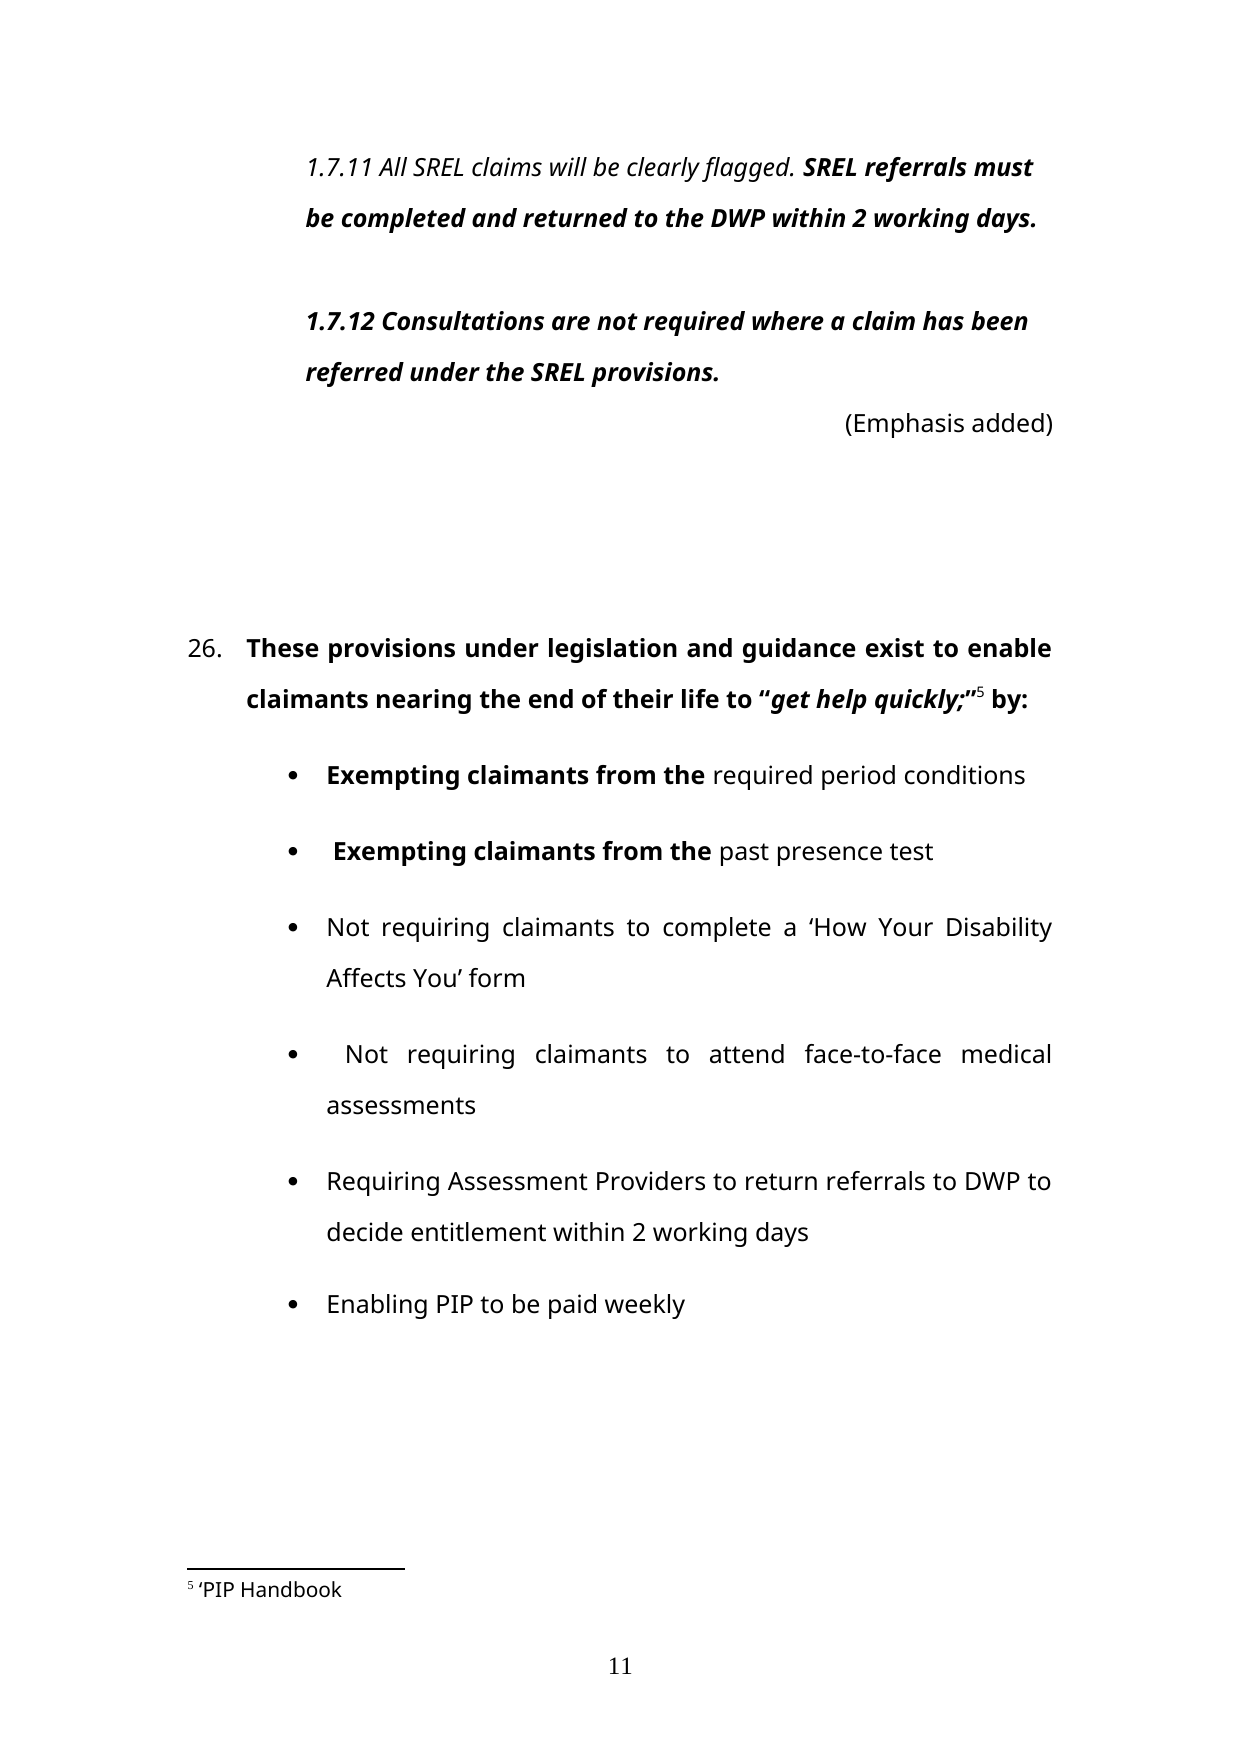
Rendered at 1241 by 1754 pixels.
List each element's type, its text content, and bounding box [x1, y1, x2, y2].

subtitle Exempting claimants from the past presence test [289, 833, 1053, 867]
text (Emphasis added) [337, 405, 1053, 439]
subtitle Not requiring claimants to attend face-to-face medical assessments [289, 1036, 1053, 1122]
text 1.7.11 All SREL claims will be clearly flagged. SREL referrals must be completed and returned to the DWP within 2 working days. [305, 150, 1053, 235]
list Requiring Assessment Providers to return referrals to DWP to decide entitlement within 2 working days [289, 1163, 1053, 1249]
text 1.7.12 Consultations are not required where a claim has been referred under the SREL provisions. [305, 303, 1053, 388]
list Enabling PIP to be paid weekly [289, 1286, 1053, 1321]
subtitle Exempting claimants from the required period conditions [289, 757, 1053, 791]
subtitle These provisions under legislation and guidance exist to enable claimants nearing the end of their life to “get help quickly;” by: [187, 630, 1053, 715]
subtitle Not requiring claimants to complete a ‘How Your Disability Affects You’ form [289, 909, 1053, 994]
